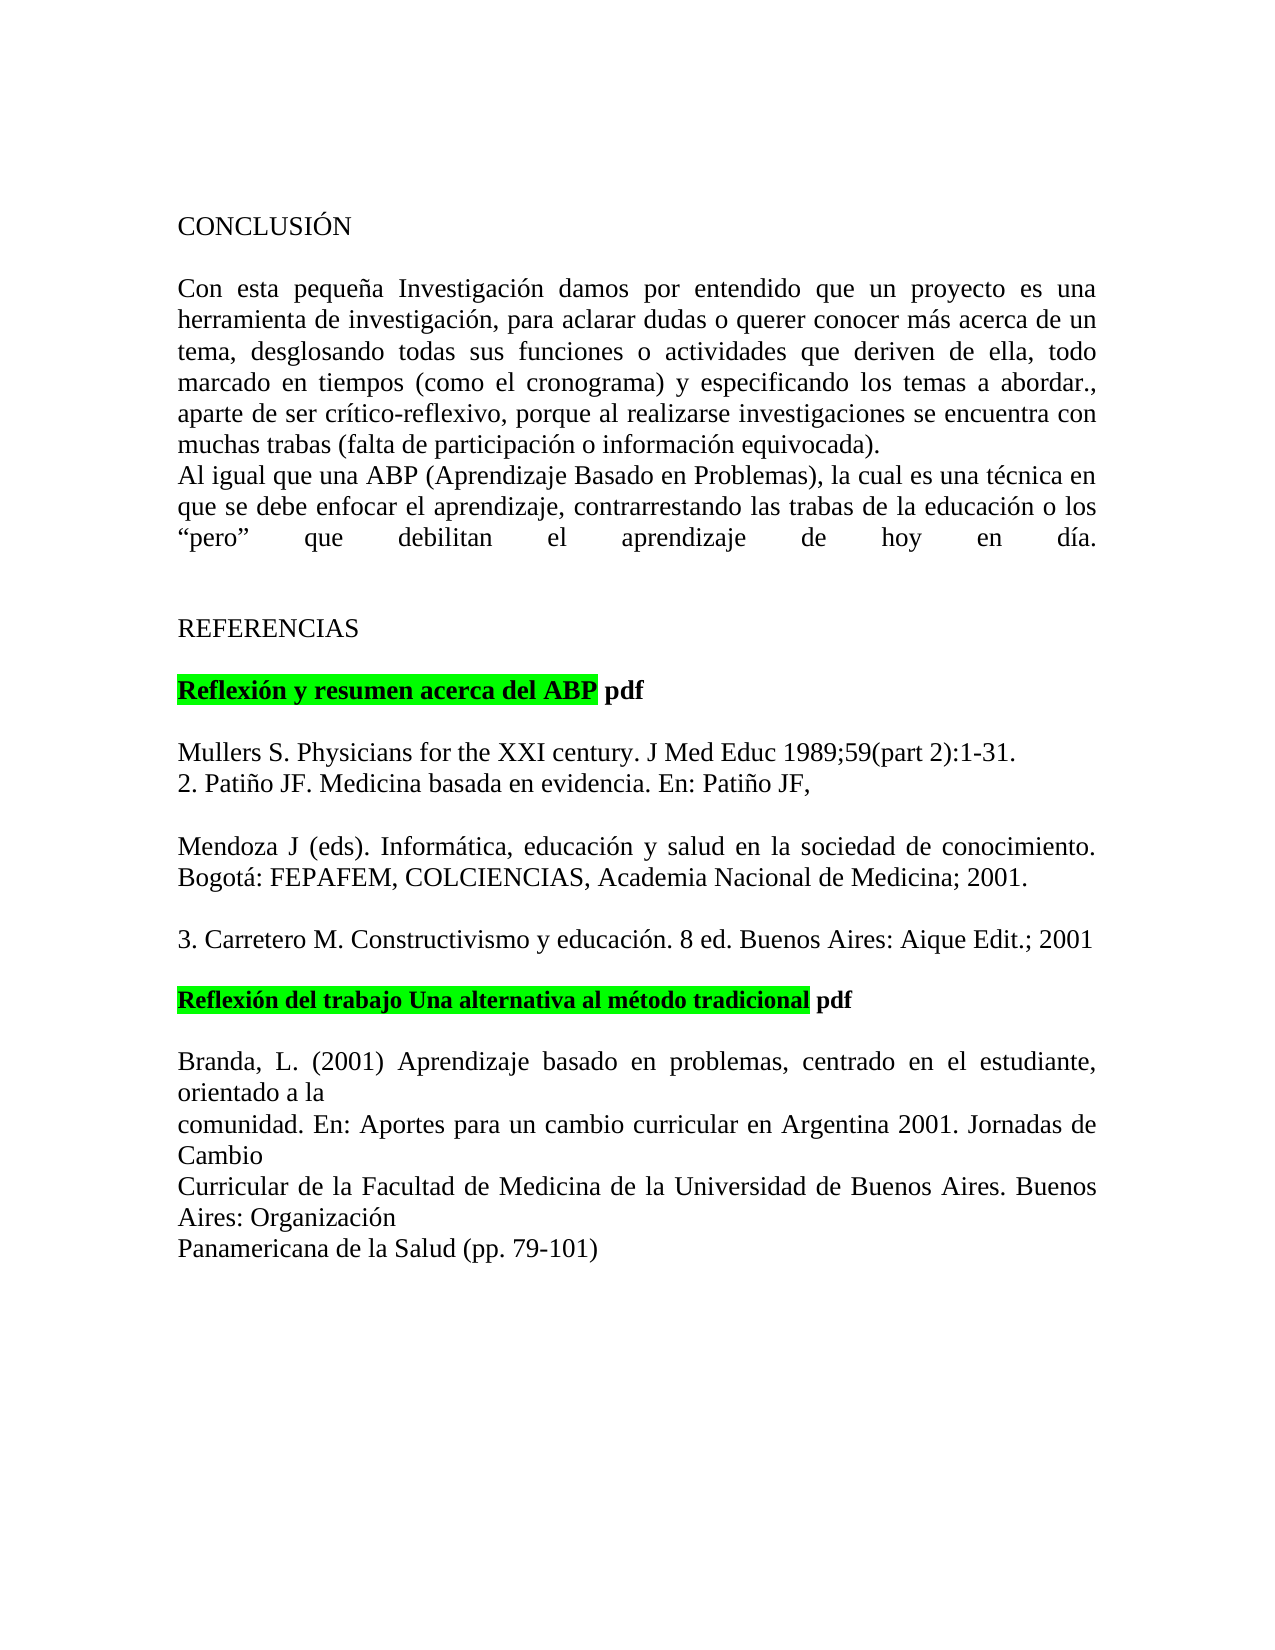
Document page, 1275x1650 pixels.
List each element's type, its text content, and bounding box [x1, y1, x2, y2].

text Curricular de la Facultad de Medicina de la Universidad de Buenos Aires. Buenos Aires: Organización [177, 1170, 1098, 1232]
text Branda, L. (2001) Aprendizaje basado en problemas, centrado en el estudiante, orientado a la [177, 1045, 1098, 1108]
text CONCLUSIÓN [177, 210, 1098, 241]
text Al igual que una ABP (Aprendizaje Basado en Problemas), la cual es una técnica en que se debe enfocar el aprendizaje, contrarrestando las trabas de la educación o los “pero” que debilitan el aprendizaje de hoy en día. [177, 459, 1098, 581]
text 3. Carretero M. Constructivismo y educación. 8 ed. Buenos Aires: Aique Edit.; 2001 [177, 923, 1098, 954]
text Mullers S. Physicians for the XXI century. J Med Educ 1989;59(part 2):1-31. [177, 736, 1098, 767]
text Reflexión del trabajo Una alternativa al método tradicional pdf [810, 986, 1098, 1014]
text Con esta pequeña Investigación damos por entendido que un proyecto es una herramienta de investigación, para aclarar dudas o querer conocer más acerca de un tema, desglosando todas sus funciones o actividades que deriven de ella, todo marcado en tiempos (como el cronograma) y especificando los temas a abordar., aparte de ser crítico-reflexivo, porque al realizarse investigaciones se encuentra con muchas trabas (falta de participación o información equivocada). [177, 272, 1098, 459]
text Reflexión y resumen acerca del ABP pdf [598, 674, 1098, 705]
text REFERENCIAS [177, 612, 1098, 643]
text comunidad. En: Aportes para un cambio curricular en Argentina 2001. Jornadas de Cambio [177, 1108, 1098, 1170]
text Mendoza J (eds). Informática, educación y salud en la sociedad de conocimiento. Bogotá: FEPAFEM, COLCIENCIAS, Academia Nacional de Medicina; 2001. [177, 830, 1098, 892]
text Panamericana de la Salud (pp. 79-101) [177, 1232, 1098, 1263]
text 2. Patiño JF. Medicina basada en evidencia. En: Patiño JF, [177, 767, 1098, 799]
